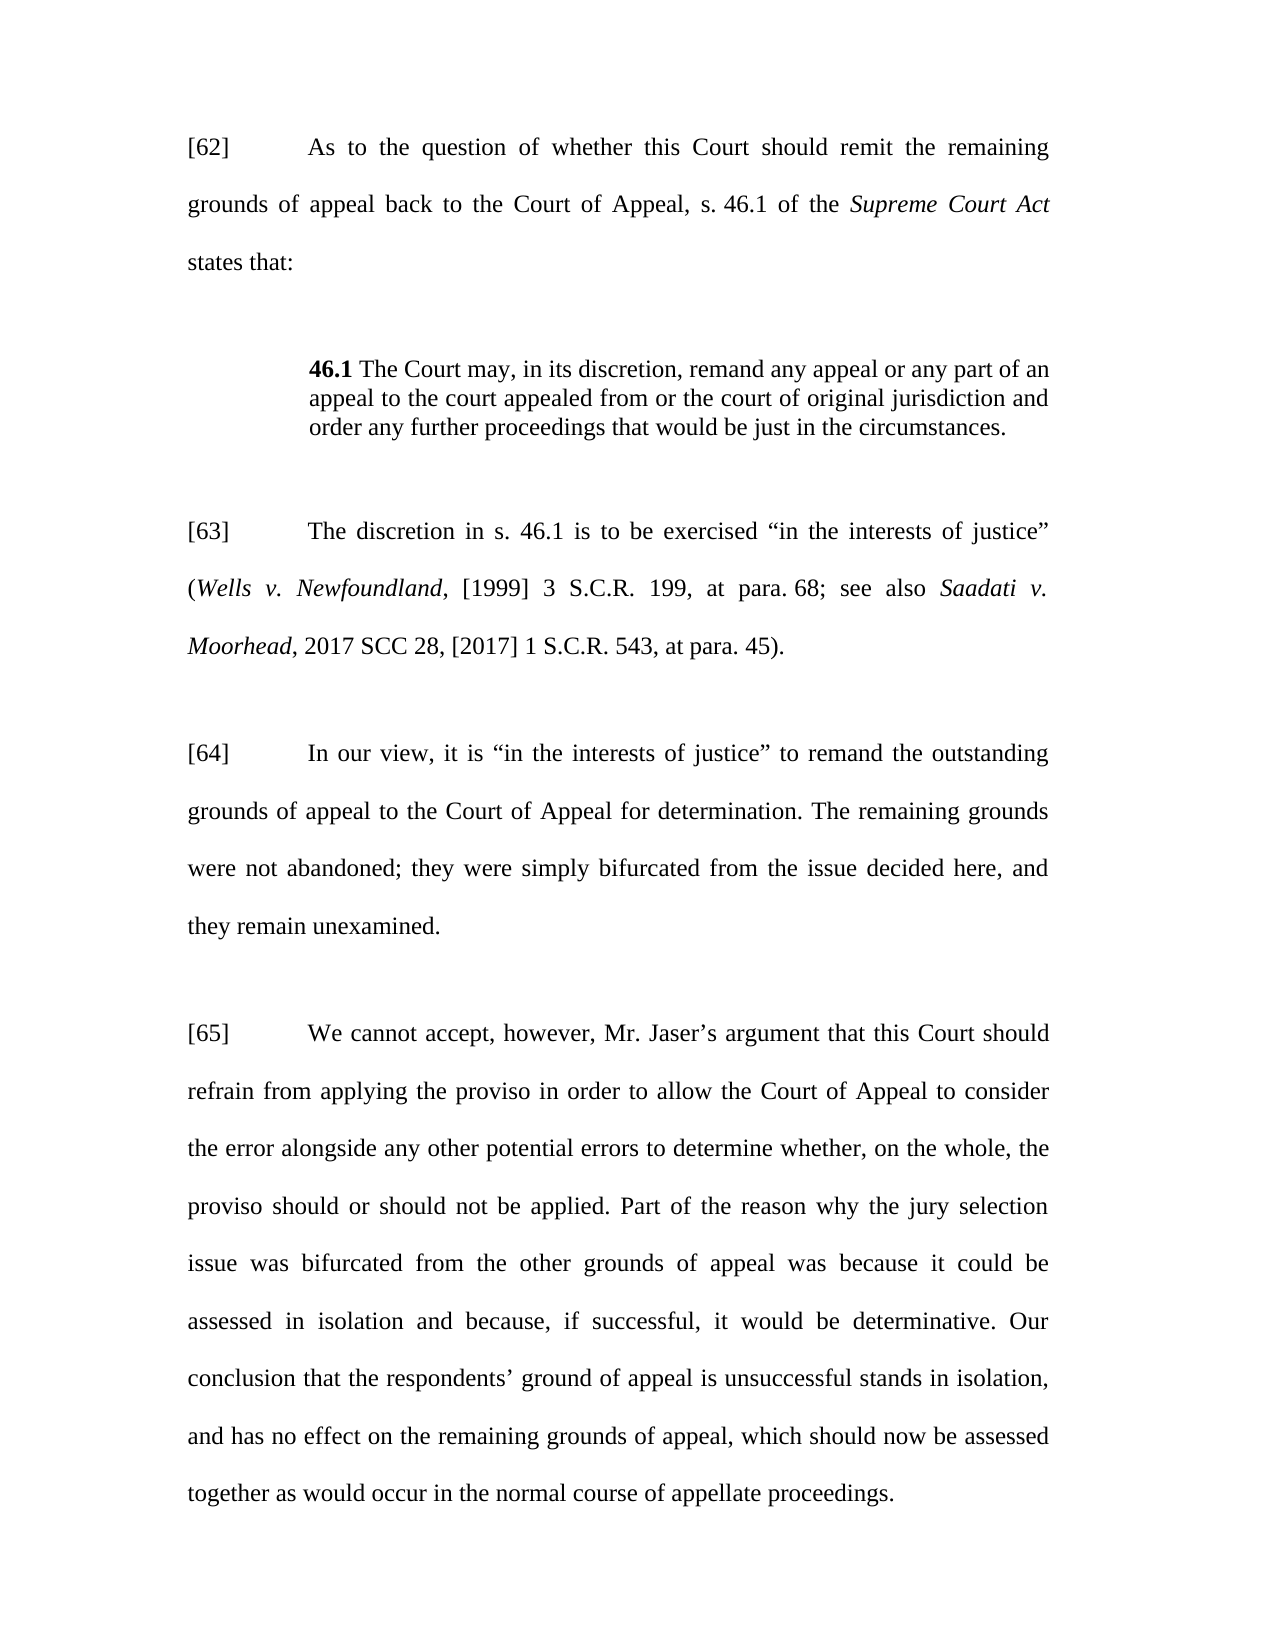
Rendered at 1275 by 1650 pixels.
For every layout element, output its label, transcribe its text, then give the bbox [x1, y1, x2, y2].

text The discretion in s. 46.1 is to be exercised “in the interests of justice” (Wells v. Newfoundland, [1999] 3 S.C.R. 199, at para. 68; see also Saadati v. Moorhead, 2017 SCC 28, [2017] 1 S.C.R. 543, at para. 45). [187, 516, 1050, 659]
text In our view, it is “in the interests of justice” to remand the outstanding grounds of appeal to the Court of Appeal for determination. The remaining grounds were not abandoned; they were simply bifurcated from the issue decided here, and they remain unexamined. [187, 738, 1050, 939]
text 46.1 The Court may, in its discretion, remand any appeal or any part of an appeal to the court appealed from or the court of original jurisdiction and order any further proceedings that would be just in the circumstances. [309, 354, 1050, 441]
text As to the question of whether this Court should remit the remaining grounds of appeal back to the Court of Appeal, s. 46.1 of the Supreme Court Act states that: [187, 132, 1050, 276]
text We cannot accept, however, Mr. Jaser’s argument that this Court should refrain from applying the proviso in order to allow the Court of Appeal to consider the error alongside any other potential errors to determine whether, on the whole, the proviso should or should not be applied. Part of the reason why the jury selection issue was bifurcated from the other grounds of appeal was because it could be assessed in isolation and because, if successful, it would be determinative. Our conclusion that the respondents’ ground of appeal is unsuccessful stands in isolation, and has no effect on the remaining grounds of appeal, which should now be assessed together as would occur in the normal course of appellate proceedings. [187, 1018, 1050, 1507]
